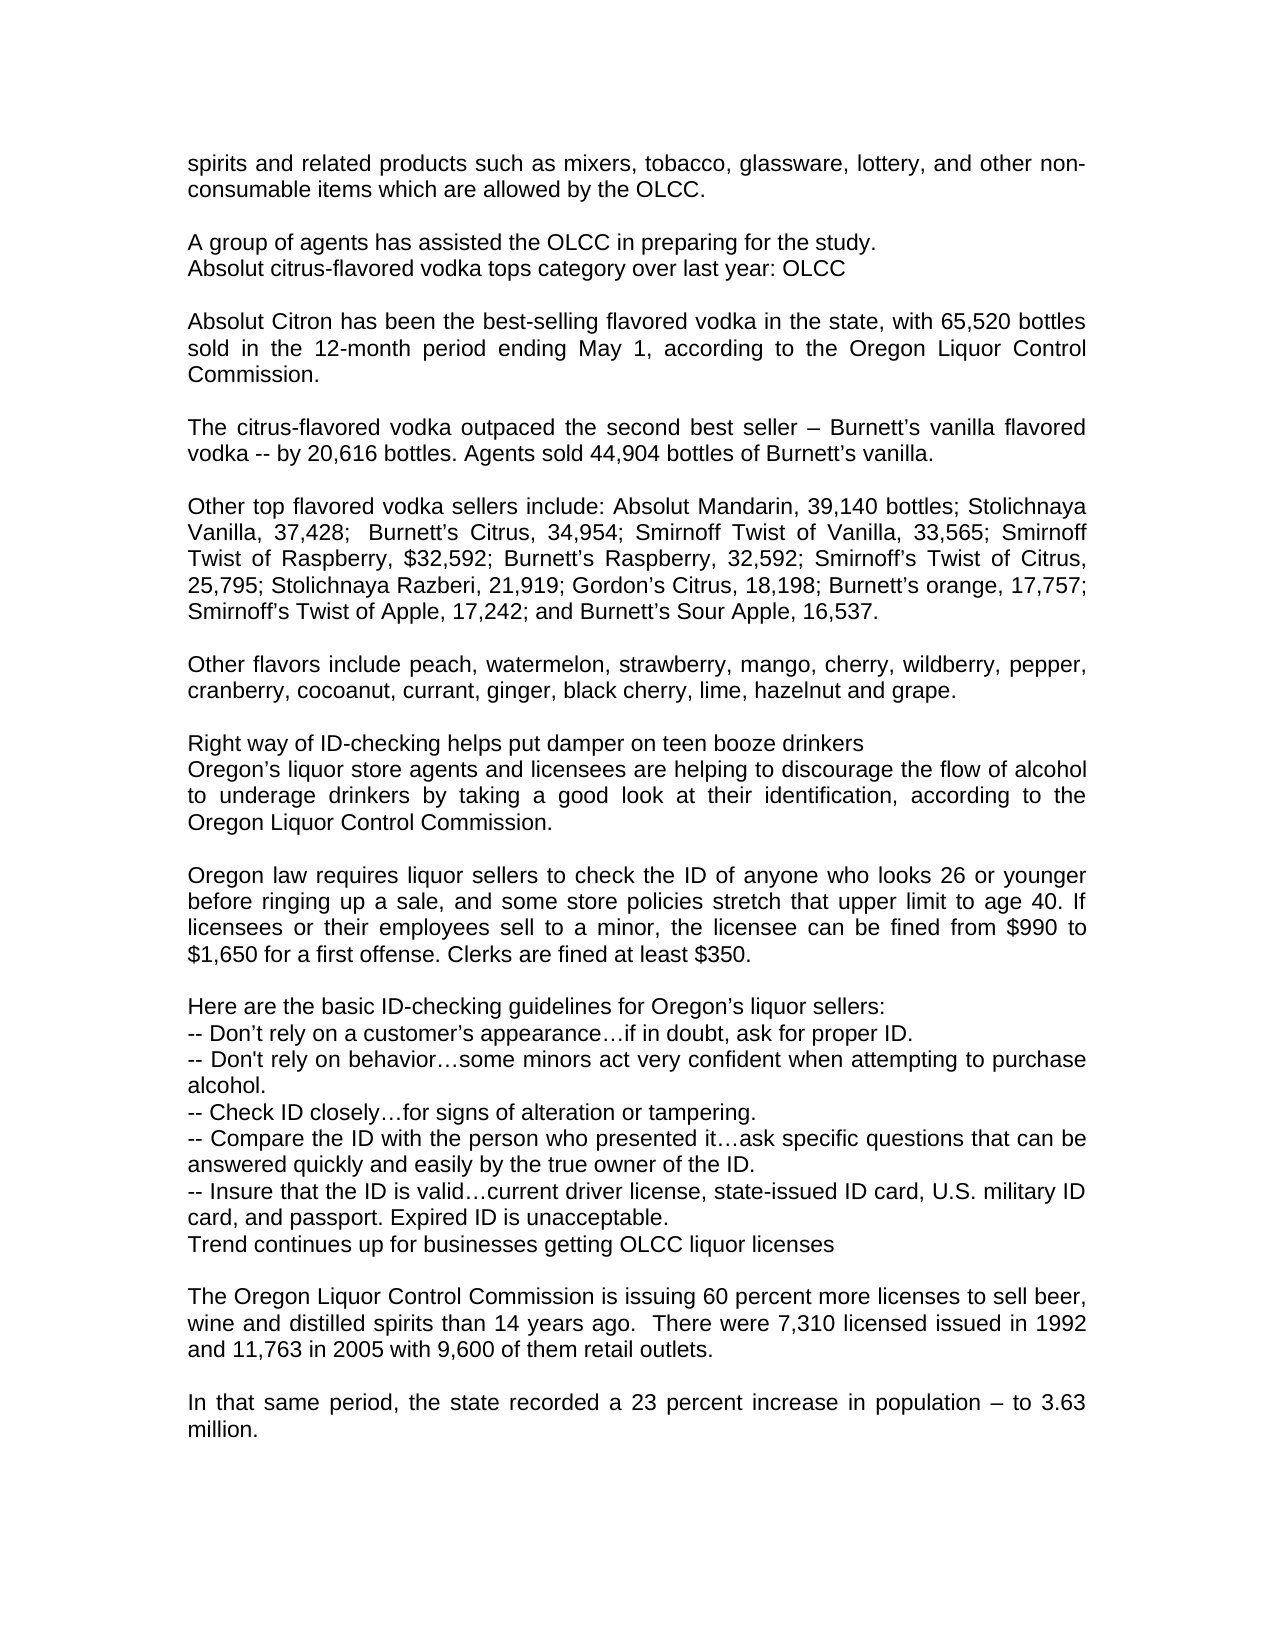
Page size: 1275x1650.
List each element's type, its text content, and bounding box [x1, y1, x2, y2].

text ’s liquor store agents and licensees are helping to discourage the flow of alcohol to underage drinkers by taking a good look at their identification, according to the Oregon Liquor Control Commission. [187, 756, 1087, 835]
text -- Compare the ID with the person who presented it…ask specific questions that can be answered quickly and easily by the true owner of the ID. [187, 1125, 1087, 1178]
text The Oregon Liquor Control Commission is issuing 60 percent more licenses to sell beer, wine and distilled spirits than 14 years ago. There were 7,310 licensed issued in 1992 and 11,763 in 2005 with 9,600 of them retail outlets. [187, 1283, 1087, 1362]
text Absolut citrus-flavored vodka tops category over last year: OLCC [187, 255, 1087, 282]
text Here are the basic ID-checking guidelines for ’s liquor sellers: [187, 993, 1087, 1020]
text -- Don't rely on behavior…some minors act very confident when attempting to purchase alcohol. [187, 1046, 1087, 1099]
text A group of agents has assisted the OLCC in preparing for the study. [187, 229, 1087, 255]
text -- Insure that the ID is valid…current driver license, state-issued military ID card, and passport. Expired ID is unacceptable. [187, 1178, 1087, 1231]
text -- Don’t rely on a customer’s appearance…if in doubt, ask for proper ID. [187, 1020, 1087, 1046]
text In that same period, the state recorded a 23 percent increase in population – to 3.63 million. [187, 1389, 1087, 1443]
text Trend continues up for businesses getting OLCC liquor licenses [187, 1231, 1087, 1257]
text -- Check ID closely…for signs of alteration or tampering. [187, 1099, 1087, 1125]
text The citrus-flavored vodka outpaced the second best seller – Burnett’s vanilla flavored vodka -- by 20,616 bottles. Agents sold 44,904 bottles of Burnett’s vanilla. [187, 413, 1087, 466]
text Other top flavored vodka sellers include: Absolut Mandarin, 39,140 bottles; Stolichnaya Vanilla, 37,428; Burnett’s Citrus, 34,954; Smirnoff Twist of Vanilla, 33,565; Smirnoff Twist of Raspberry, $32,592; Burnett’s Raspberry, 32,592; Smirnoff’s Twist of Citrus, 25,795; Stolichnaya Razberi, 21,919; Gordon’s Citrus, 18,198; Burnett’s orange, 17,757; Smirnoff’s Twist of Apple, 17,242; and Burnett’s Sour Apple, 16,537. [187, 493, 1087, 624]
text Right way of ID-checking helps put damper on teen booze drinkers [187, 730, 1087, 756]
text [187, 150, 1087, 203]
text law requires liquor sellers to check the ID of anyone who looks 26 or younger before ringing up a sale, and some store policies stretch that upper limit to age 40. If licensees or their employees sell to a minor, the licensee can be fined from $990 to $1,650 for a first offense. Clerks are fined at least $350. [187, 862, 1087, 967]
text Absolut Citron has been the best-selling flavored vodka in the state, with 65,520 bottles sold in the 12-month period ending May 1, according to the Oregon Liquor Control Commission. [187, 308, 1087, 387]
text Other flavors include peach, watermelon, strawberry, mango, cherry, wildberry, pepper, cranberry, cocoanut, currant, ginger, black cherry, lime, hazelnut and grape. [187, 651, 1087, 703]
